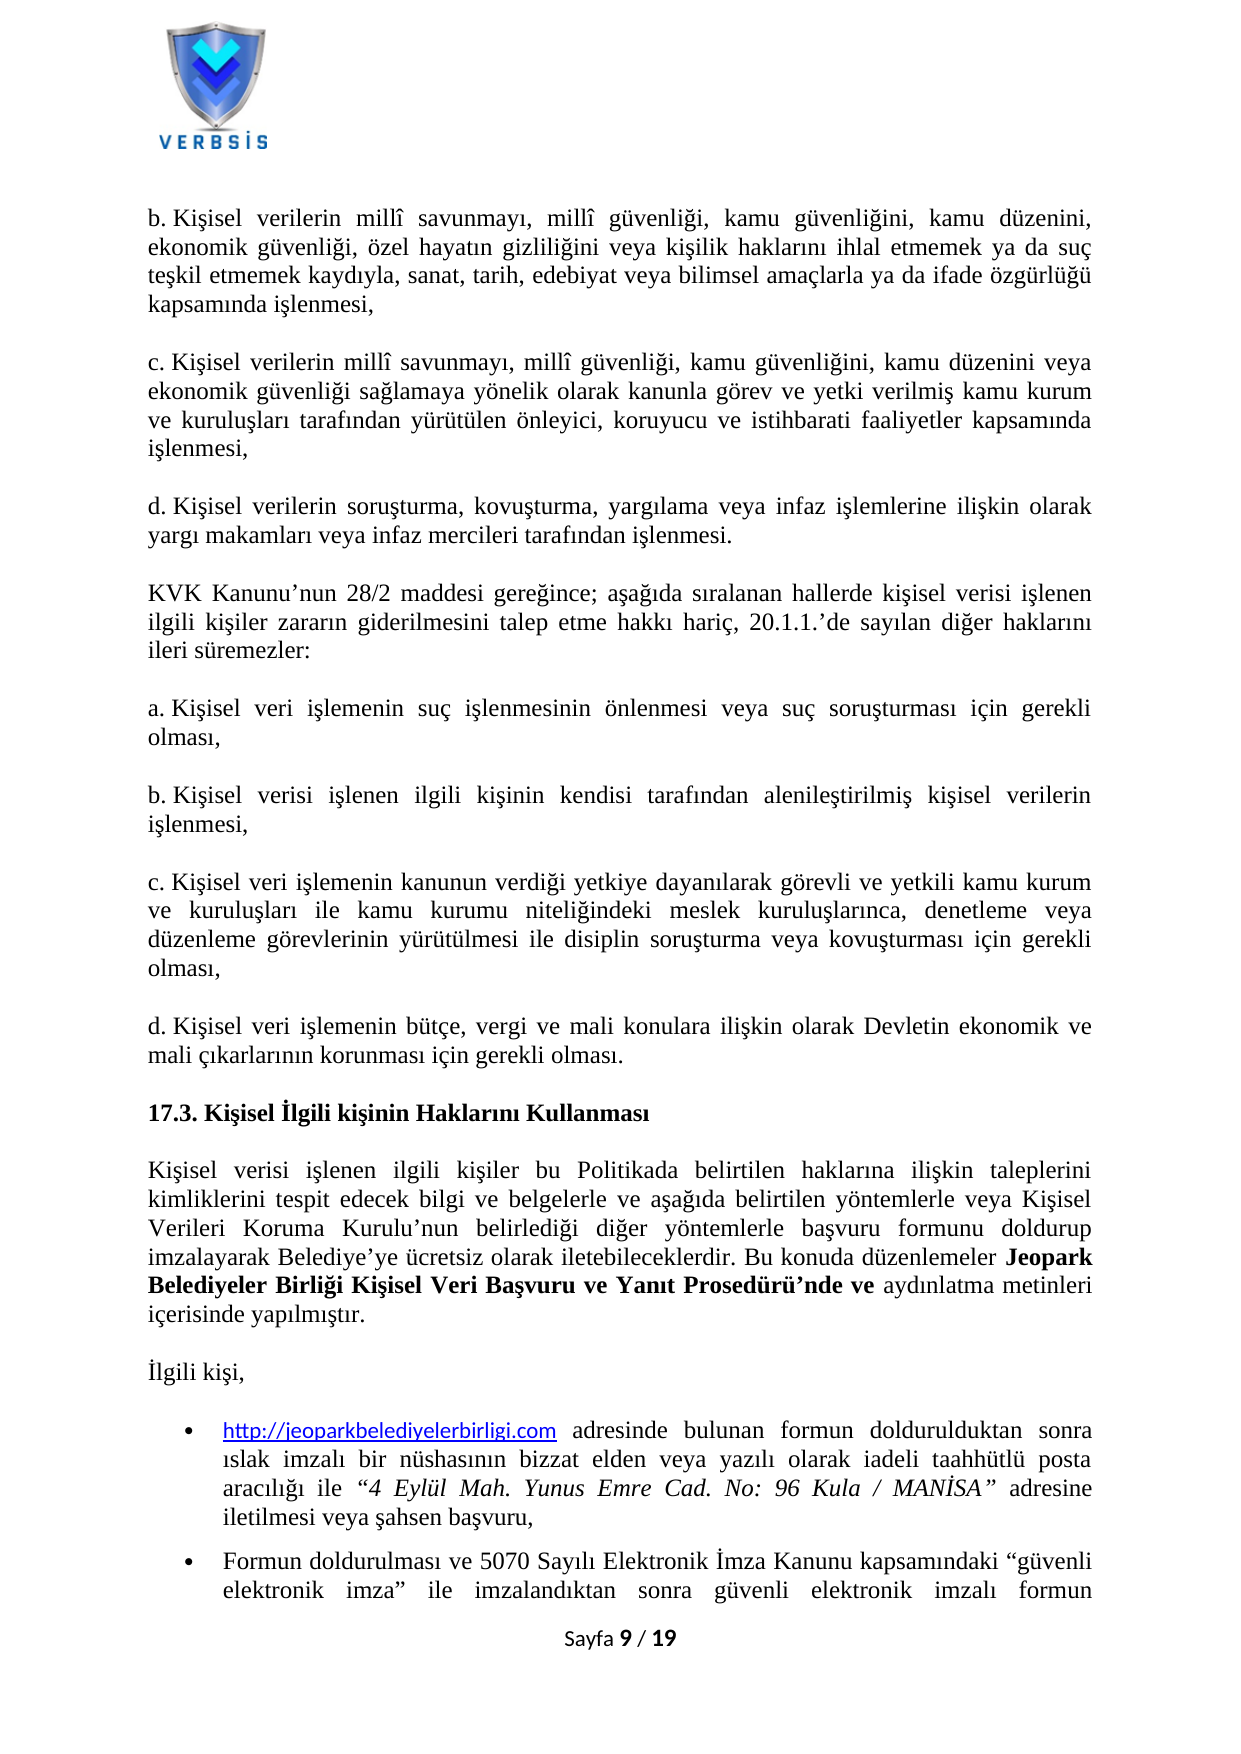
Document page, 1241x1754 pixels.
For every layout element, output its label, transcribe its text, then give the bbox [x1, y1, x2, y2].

text b. Kişisel verilerin millî savunmayı, millî güvenliği, kamu güvenliğini, kamu düzenini, ekonomik güvenliği, özel hayatın gizliliğini veya kişilik haklarını ihlal etmemek ya da suç teşkil etmemek kaydıyla, sanat, tarih, edebiyat veya bilimsel amaçlarla ya da ifade özgürlüğü kapsamında işlenmesi, [148, 203, 1093, 318]
text c. Kişisel veri işlemenin kanunun verdiği yetkiye dayanılarak görevli ve yetkili kamu kurum ve kuruluşları ile kamu kurumu niteliğindeki meslek kuruluşlarınca, denetleme veya düzenleme görevlerinin yürütülmesi ile disiplin soruşturma veya kovuşturması için gerekli olması, [148, 867, 1093, 982]
text Kişisel verisi işlenen ilgili kişiler bu Politikada belirtilen haklarına ilişkin taleplerini kimliklerini tespit edecek bilgi ve belgelerle ve aşağıda belirtilen yöntemlerle veya Kişisel Verileri Koruma Kurulu’nun belirlediği diğer yöntemlerle başvuru formunu doldurup imzalayarak Belediye’ye ücretsiz olarak iletebileceklerdir. Bu konuda düzenlemeler Jeopark Belediyeler Birliği Kişisel Veri Başvuru ve Yanıt Prosedürü’nde ve aydınlatma metinleri içerisinde yapılmıştır. [148, 1156, 1093, 1328]
text 17.3. Kişisel İlgili kişinin Haklarını Kullanması [148, 1098, 1093, 1126]
text İlgili kişi, [148, 1357, 1093, 1386]
text d. Kişisel verilerin soruşturma, kovuşturma, yargılama veya infaz işlemlerine ilişkin olarak yargı makamları veya infaz mercileri tarafından işlenmesi. [148, 491, 1093, 549]
list http://jeoparkbelediyelerbirligi.com adresinde bulunan formun doldurulduktan sonra ıslak imzalı bir nüshasının bizzat elden veya yazılı olarak iadeli taahhütlü posta aracılığı ile “4 Eylül Mah. Yunus Emre Cad. No: 96 Kula / MANİSA” adresine iletilmesi veya şahsen başvuru, [185, 1415, 1093, 1531]
text c. Kişisel verilerin millî savunmayı, millî güvenliği, kamu güvenliğini, kamu düzenini veya ekonomik güvenliği sağlamaya yönelik olarak kanunla görev ve yetki verilmiş kamu kurum ve kuruluşları tarafından yürütülen önleyici, koruyucu ve istihbarati faaliyetler kapsamında işlenmesi, [148, 347, 1093, 462]
text b. Kişisel verisi işlenen ilgili kişinin kendisi tarafından alenileştirilmiş kişisel verilerin işlenmesi, [148, 780, 1093, 838]
text a. Kişisel veri işlemenin suç işlenmesinin önlenmesi veya suç soruşturması için gerekli olması, [148, 693, 1093, 751]
text d. Kişisel veri işlemenin bütçe, vergi ve mali konulara ilişkin olarak Devletin ekonomik ve mali çıkarlarının korunması için gerekli olması. [148, 1011, 1093, 1068]
picture [159, 21, 267, 149]
text KVK Kanunu’nun 28/2 maddesi gereğince; aşağıda sıralanan hallerde kişisel verisi işlenen ilgili kişiler zararın giderilmesini talep etme hakkı hariç, 20.1.1.’de sayılan diğer haklarını ileri süremezler: [148, 578, 1093, 664]
